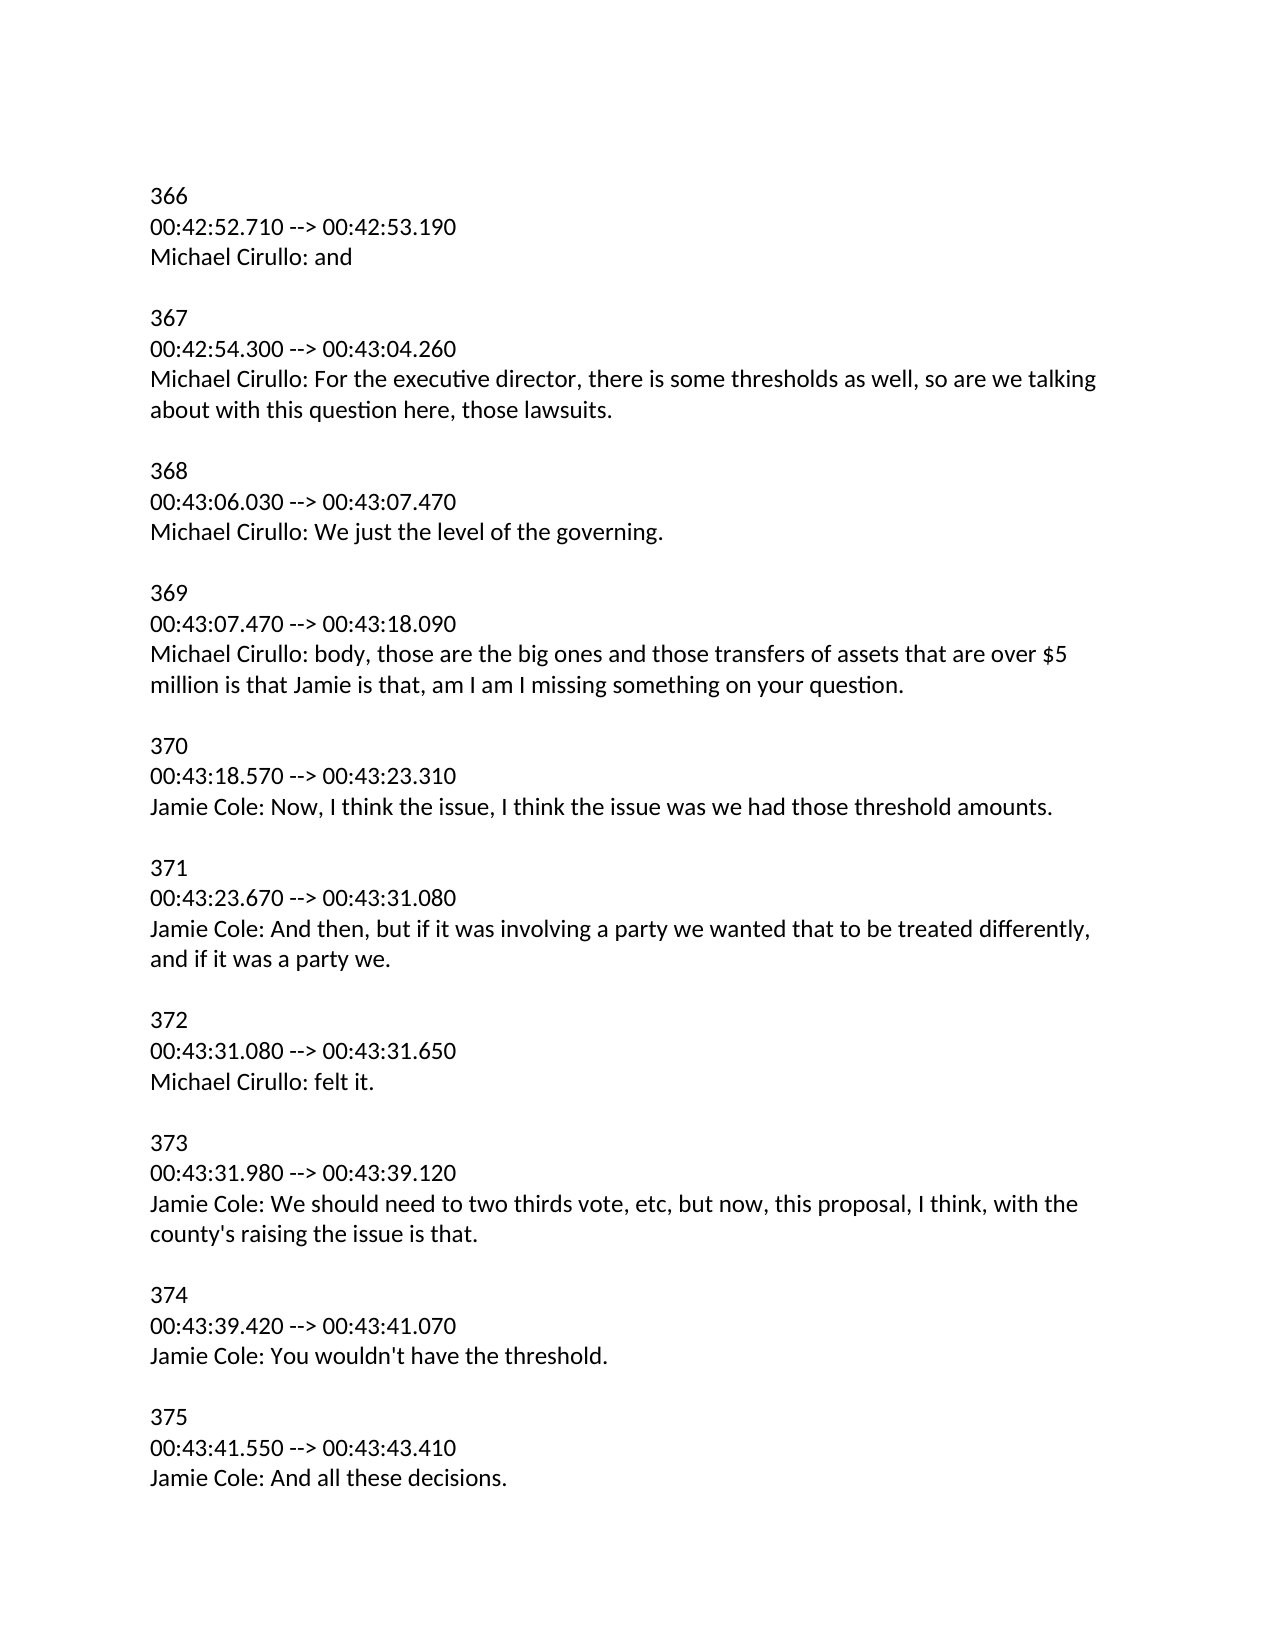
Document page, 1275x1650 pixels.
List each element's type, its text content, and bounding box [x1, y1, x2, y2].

text 367 [150, 303, 1125, 333]
text 00:43:07.470 --> 00:43:18.090 [150, 608, 1125, 638]
text 00:43:18.570 --> 00:43:23.310 [150, 760, 1125, 791]
text 371 [150, 852, 1125, 882]
text 00:42:52.710 --> 00:42:53.190 [150, 211, 1125, 242]
text Jamie Cole: You wouldn't have the threshold. [150, 1340, 1125, 1371]
text 366 [150, 181, 1125, 211]
text Jamie Cole: And all these decisions. [150, 1462, 1125, 1493]
text 374 [150, 1279, 1125, 1310]
text Michael Cirullo: body, those are the big ones and those transfers of assets that are over $5 million is that Jamie is that, am I am I missing something on your question. [150, 638, 1125, 699]
text Michael Cirullo: For the executive director, there is some thresholds as well, so are we talking about with this question here, those lawsuits. [150, 364, 1125, 425]
text 00:43:31.980 --> 00:43:39.120 [150, 1157, 1125, 1188]
text Jamie Cole: And then, but if it was involving a party we wanted that to be treated differently, and if it was a party we. [150, 913, 1125, 974]
text Jamie Cole: Now, I think the issue, I think the issue was we had those threshold amounts. [150, 791, 1125, 821]
text Michael Cirullo: felt it. [150, 1066, 1125, 1096]
text 00:42:54.300 --> 00:43:04.260 [150, 333, 1125, 364]
text 370 [150, 730, 1125, 760]
text 00:43:23.670 --> 00:43:31.080 [150, 882, 1125, 913]
text 00:43:41.550 --> 00:43:43.410 [150, 1432, 1125, 1462]
text 368 [150, 455, 1125, 486]
text 00:43:06.030 --> 00:43:07.470 [150, 486, 1125, 516]
text 372 [150, 1004, 1125, 1035]
text Michael Cirullo: We just the level of the governing. [150, 516, 1125, 547]
text 369 [150, 577, 1125, 608]
text 00:43:39.420 --> 00:43:41.070 [150, 1310, 1125, 1340]
text 373 [150, 1127, 1125, 1157]
text Jamie Cole: We should need to two thirds vote, etc, but now, this proposal, I think, with the county's raising the issue is that. [150, 1188, 1125, 1249]
text 00:43:31.080 --> 00:43:31.650 [150, 1035, 1125, 1066]
text 375 [150, 1401, 1125, 1432]
text Michael Cirullo: and [150, 242, 1125, 272]
